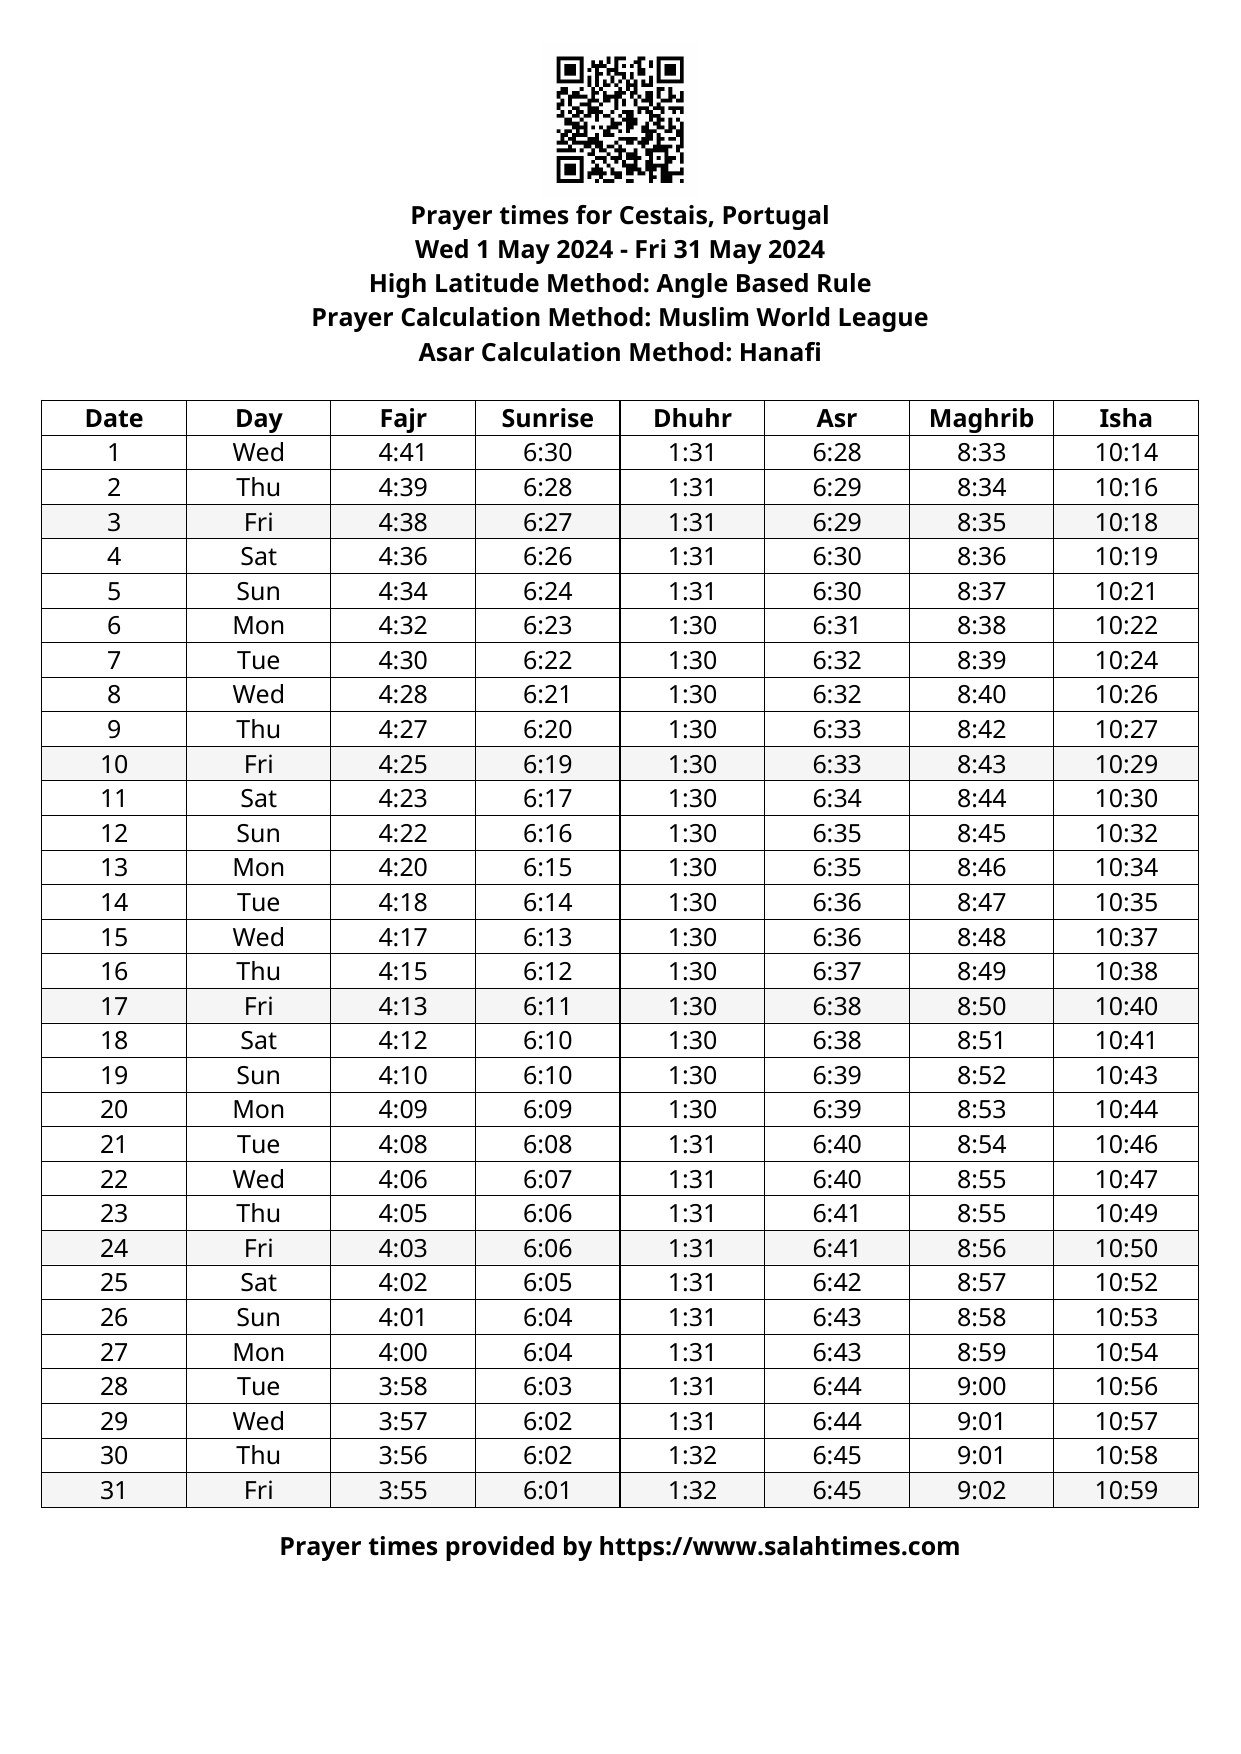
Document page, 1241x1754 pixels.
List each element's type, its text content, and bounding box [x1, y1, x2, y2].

table_cell 6:45 [765, 1473, 909, 1507]
table_cell 10:53 [1054, 1300, 1198, 1334]
table_cell Fri [187, 505, 330, 538]
table_cell 3:55 [331, 1473, 475, 1507]
table_cell Wed [187, 678, 330, 711]
table_cell Sat [187, 1266, 330, 1299]
table_cell 17 [42, 989, 186, 1022]
table_cell 4:32 [331, 609, 475, 642]
table_header Sunrise [476, 401, 619, 434]
table_cell 4:23 [331, 781, 475, 815]
table_cell 28 [42, 1369, 186, 1403]
table_cell 8:47 [910, 885, 1053, 919]
table_cell Wed [187, 1162, 330, 1195]
table_cell 4:05 [331, 1196, 475, 1230]
table_cell 6:28 [476, 470, 619, 504]
table_cell 3:57 [331, 1404, 475, 1437]
table_cell Sun [187, 816, 330, 849]
table_cell 4:34 [331, 574, 475, 607]
table_cell 1:31 [621, 574, 764, 607]
table_cell 8:56 [910, 1231, 1053, 1264]
table_cell 1:31 [621, 436, 764, 469]
table_cell 1:31 [621, 1127, 764, 1161]
table_cell 10:59 [1054, 1473, 1198, 1507]
table_cell 10:49 [1054, 1196, 1198, 1230]
table_cell 4 [42, 539, 186, 573]
table_cell 10:57 [1054, 1404, 1198, 1437]
table_cell 4:01 [331, 1300, 475, 1334]
table_cell 8:38 [910, 609, 1053, 642]
table_cell 4:27 [331, 712, 475, 746]
table_cell 1:30 [621, 712, 764, 746]
table_cell 10:34 [1054, 851, 1198, 884]
table_cell 6:39 [765, 1093, 909, 1126]
table_cell 1:30 [621, 816, 764, 849]
table_cell Sun [187, 574, 330, 607]
table_cell 6:13 [476, 920, 619, 953]
table_cell 8:42 [910, 712, 1053, 746]
table_cell 8:50 [910, 989, 1053, 1022]
table_cell 9:01 [910, 1439, 1053, 1472]
table_cell 1:30 [621, 885, 764, 919]
table_cell 22 [42, 1162, 186, 1195]
table_cell Thu [187, 954, 330, 988]
table_cell 4:22 [331, 816, 475, 849]
table_cell 6:29 [765, 470, 909, 504]
table_cell 6:45 [765, 1439, 909, 1472]
table_cell 29 [42, 1404, 186, 1437]
table_cell 6:30 [476, 436, 619, 469]
table_cell 1:32 [621, 1439, 764, 1472]
table_cell 1:30 [621, 954, 764, 988]
table_cell 19 [42, 1058, 186, 1092]
table_cell Wed [187, 920, 330, 953]
table_cell Tue [187, 1369, 330, 1403]
table_cell 6:17 [476, 781, 619, 815]
table_cell 4:08 [331, 1127, 475, 1161]
table_cell 6:32 [765, 643, 909, 677]
table_cell 4:38 [331, 505, 475, 538]
table_cell 8 [42, 678, 186, 711]
table_cell 6:37 [765, 954, 909, 988]
table_cell 6:34 [765, 781, 909, 815]
table_cell 10:29 [1054, 747, 1198, 780]
table_cell 26 [42, 1300, 186, 1334]
table_cell 3 [42, 505, 186, 538]
table_cell 10:54 [1054, 1335, 1198, 1368]
table_cell 8:37 [910, 574, 1053, 607]
table_cell 6:02 [476, 1404, 619, 1437]
table_cell 8:52 [910, 1058, 1053, 1092]
table_cell 1:30 [621, 851, 764, 884]
table_cell 10:14 [1054, 436, 1198, 469]
table_header Maghrib [910, 401, 1053, 434]
table_cell 8:45 [910, 816, 1053, 849]
table_cell 6:04 [476, 1335, 619, 1368]
table_cell 10:44 [1054, 1093, 1198, 1126]
table_cell 6:42 [765, 1266, 909, 1299]
table_cell 6:41 [765, 1231, 909, 1264]
table_cell 6:36 [765, 885, 909, 919]
table_cell 6:35 [765, 816, 909, 849]
text Asar Calculation Method: Hanafi [42, 334, 1198, 368]
table_cell 4:13 [331, 989, 475, 1022]
table_cell 6:38 [765, 989, 909, 1022]
table_cell 14 [42, 885, 186, 919]
table_cell 6:07 [476, 1162, 619, 1195]
table_cell 1:30 [621, 989, 764, 1022]
table_cell 10:32 [1054, 816, 1198, 849]
table_cell 10:22 [1054, 609, 1198, 642]
table_cell 4:39 [331, 470, 475, 504]
table_cell 4:17 [331, 920, 475, 953]
table_cell 6:39 [765, 1058, 909, 1092]
table_cell 1:31 [621, 1196, 764, 1230]
table_cell Mon [187, 609, 330, 642]
text Wed 1 May 2024 - Fri 31 May 2024 [42, 232, 1198, 266]
table_cell 10:27 [1054, 712, 1198, 746]
table_cell 8:34 [910, 470, 1053, 504]
table_cell 1:30 [621, 1058, 764, 1092]
table_cell Fri [187, 747, 330, 780]
table_cell 6:31 [765, 609, 909, 642]
table_cell 6:06 [476, 1196, 619, 1230]
table_cell 10:47 [1054, 1162, 1198, 1195]
table_cell 10:35 [1054, 885, 1198, 919]
table_cell 27 [42, 1335, 186, 1368]
table_cell 4:20 [331, 851, 475, 884]
table_cell 4:41 [331, 436, 475, 469]
table_cell 6:36 [765, 920, 909, 953]
table_cell 6:19 [476, 747, 619, 780]
table_cell 5 [42, 574, 186, 607]
table_cell 25 [42, 1266, 186, 1299]
table_cell 10:40 [1054, 989, 1198, 1022]
table_cell 8:44 [910, 781, 1053, 815]
table_cell 4:15 [331, 954, 475, 988]
table_cell 4:18 [331, 885, 475, 919]
table_cell 10:26 [1054, 678, 1198, 711]
table_cell 6:38 [765, 1024, 909, 1057]
table_cell 8:57 [910, 1266, 1053, 1299]
table_cell 6:24 [476, 574, 619, 607]
table_cell 15 [42, 920, 186, 953]
table_cell 6:06 [476, 1231, 619, 1264]
table_cell Wed [187, 1404, 330, 1437]
picture [542, 41, 699, 198]
table_cell 10:43 [1054, 1058, 1198, 1092]
table_cell 6:30 [765, 539, 909, 573]
table_cell 13 [42, 851, 186, 884]
table_header Dhuhr [621, 401, 764, 434]
table_cell 10:18 [1054, 505, 1198, 538]
table_cell 1:30 [621, 678, 764, 711]
table_cell Fri [187, 989, 330, 1022]
table_cell Sat [187, 781, 330, 815]
table_cell 10:50 [1054, 1231, 1198, 1264]
table_cell 6 [42, 609, 186, 642]
table_cell 10:19 [1054, 539, 1198, 573]
table_cell 1:30 [621, 747, 764, 780]
table_cell 10:38 [1054, 954, 1198, 988]
table_header Day [187, 401, 330, 434]
table_cell 6:30 [765, 574, 909, 607]
table_cell 6:44 [765, 1369, 909, 1403]
table_cell 6:11 [476, 989, 619, 1022]
table_header Isha [1054, 401, 1198, 434]
table_cell 1:31 [621, 1300, 764, 1334]
table_cell 6:02 [476, 1439, 619, 1472]
table_cell 6:21 [476, 678, 619, 711]
table_cell 1:31 [621, 1369, 764, 1403]
table_cell Sun [187, 1058, 330, 1092]
table_cell Sat [187, 539, 330, 573]
table_cell 6:35 [765, 851, 909, 884]
table_cell 8:36 [910, 539, 1053, 573]
table_cell 4:25 [331, 747, 475, 780]
table_cell 1:30 [621, 643, 764, 677]
table_cell 6:41 [765, 1196, 909, 1230]
table_cell 9:00 [910, 1369, 1053, 1403]
table_cell 8:59 [910, 1335, 1053, 1368]
table_cell 10:58 [1054, 1439, 1198, 1472]
table_cell 8:43 [910, 747, 1053, 780]
table_cell 10:30 [1054, 781, 1198, 815]
table_cell 1:32 [621, 1473, 764, 1507]
table_cell 11 [42, 781, 186, 815]
table_cell Sun [187, 1300, 330, 1334]
table_cell 6:03 [476, 1369, 619, 1403]
table_cell 4:10 [331, 1058, 475, 1092]
table_cell 6:43 [765, 1300, 909, 1334]
table_cell 1 [42, 436, 186, 469]
table_cell 30 [42, 1439, 186, 1472]
table_cell 3:56 [331, 1439, 475, 1472]
table_cell Thu [187, 712, 330, 746]
table_cell 6:40 [765, 1162, 909, 1195]
table_cell 1:31 [621, 539, 764, 573]
table_cell 4:09 [331, 1093, 475, 1126]
table_header Fajr [331, 401, 475, 434]
table_cell 8:49 [910, 954, 1053, 988]
table_cell 8:54 [910, 1127, 1053, 1161]
table_cell Mon [187, 851, 330, 884]
table_cell 10:16 [1054, 470, 1198, 504]
table_cell 8:53 [910, 1093, 1053, 1126]
table_cell 3:58 [331, 1369, 475, 1403]
table_cell 2 [42, 470, 186, 504]
table_cell Mon [187, 1335, 330, 1368]
table_cell 1:31 [621, 1266, 764, 1299]
table_cell 1:31 [621, 1162, 764, 1195]
table_cell 6:05 [476, 1266, 619, 1299]
table_cell 6:04 [476, 1300, 619, 1334]
table_cell 6:01 [476, 1473, 619, 1507]
table_cell 6:23 [476, 609, 619, 642]
text Prayer times for Cestais, Portugal [42, 198, 1198, 232]
table_cell 6:33 [765, 712, 909, 746]
table_cell 6:16 [476, 816, 619, 849]
table_cell 8:58 [910, 1300, 1053, 1334]
text Prayer times provided by https://www.salahtimes.com [42, 1528, 1198, 1563]
table_cell 6:20 [476, 712, 619, 746]
table_cell 8:55 [910, 1162, 1053, 1195]
table_cell 1:30 [621, 920, 764, 953]
table_cell Thu [187, 1439, 330, 1472]
table_cell 12 [42, 816, 186, 849]
table_cell 9 [42, 712, 186, 746]
table_cell 6:22 [476, 643, 619, 677]
table_cell 6:40 [765, 1127, 909, 1161]
table_cell 4:28 [331, 678, 475, 711]
table_cell 6:43 [765, 1335, 909, 1368]
table_cell Mon [187, 1093, 330, 1126]
table_cell 10:52 [1054, 1266, 1198, 1299]
table_cell 1:30 [621, 1093, 764, 1126]
table_cell 7 [42, 643, 186, 677]
table_cell 8:35 [910, 505, 1053, 538]
table_cell Tue [187, 885, 330, 919]
table_cell 4:12 [331, 1024, 475, 1057]
table_cell 1:31 [621, 1335, 764, 1368]
table_cell 8:39 [910, 643, 1053, 677]
table_cell Tue [187, 1127, 330, 1161]
table_cell 6:28 [765, 436, 909, 469]
table_cell 8:40 [910, 678, 1053, 711]
text Prayer Calculation Method: Muslim World League [42, 300, 1198, 334]
table_cell 4:02 [331, 1266, 475, 1299]
table_cell Wed [187, 436, 330, 469]
table_cell 8:48 [910, 920, 1053, 953]
table_cell 6:15 [476, 851, 619, 884]
table_cell 4:03 [331, 1231, 475, 1264]
table_cell 1:31 [621, 1404, 764, 1437]
table_cell 9:02 [910, 1473, 1053, 1507]
table_cell 23 [42, 1196, 186, 1230]
table_cell 1:31 [621, 505, 764, 538]
table_cell 6:10 [476, 1024, 619, 1057]
table_cell 31 [42, 1473, 186, 1507]
table_cell 20 [42, 1093, 186, 1126]
table_cell 4:36 [331, 539, 475, 573]
table_cell 8:55 [910, 1196, 1053, 1230]
table_cell 10:41 [1054, 1024, 1198, 1057]
table_cell 1:31 [621, 1231, 764, 1264]
table_cell 8:46 [910, 851, 1053, 884]
table_cell 10:24 [1054, 643, 1198, 677]
table_cell 1:30 [621, 1024, 764, 1057]
table_cell 6:29 [765, 505, 909, 538]
table_cell Sat [187, 1024, 330, 1057]
table_cell 8:51 [910, 1024, 1053, 1057]
table_cell Thu [187, 1196, 330, 1230]
table_cell 9:01 [910, 1404, 1053, 1437]
table_cell 18 [42, 1024, 186, 1057]
table_cell 6:09 [476, 1093, 619, 1126]
table_cell 16 [42, 954, 186, 988]
table_cell 24 [42, 1231, 186, 1264]
table_cell 8:33 [910, 436, 1053, 469]
table_cell 6:33 [765, 747, 909, 780]
table_cell 6:26 [476, 539, 619, 573]
table_cell 6:27 [476, 505, 619, 538]
table_cell Thu [187, 470, 330, 504]
table_cell Fri [187, 1473, 330, 1507]
table_cell Fri [187, 1231, 330, 1264]
table_cell 10:37 [1054, 920, 1198, 953]
table_cell 21 [42, 1127, 186, 1161]
table_cell 1:30 [621, 781, 764, 815]
table_cell 4:30 [331, 643, 475, 677]
table_cell 6:32 [765, 678, 909, 711]
table_cell 6:10 [476, 1058, 619, 1092]
table_cell 6:08 [476, 1127, 619, 1161]
text High Latitude Method: Angle Based Rule [42, 266, 1198, 300]
table_cell Tue [187, 643, 330, 677]
table_cell 10:46 [1054, 1127, 1198, 1161]
table_cell 1:30 [621, 609, 764, 642]
table_cell 10:21 [1054, 574, 1198, 607]
table_cell 4:06 [331, 1162, 475, 1195]
table_cell 1:31 [621, 470, 764, 504]
table_cell 10 [42, 747, 186, 780]
table_cell 6:14 [476, 885, 619, 919]
table_cell 6:44 [765, 1404, 909, 1437]
table_cell 4:00 [331, 1335, 475, 1368]
table_header Date [42, 401, 186, 434]
table_cell 10:56 [1054, 1369, 1198, 1403]
table_cell 6:12 [476, 954, 619, 988]
table_header Asr [765, 401, 909, 434]
